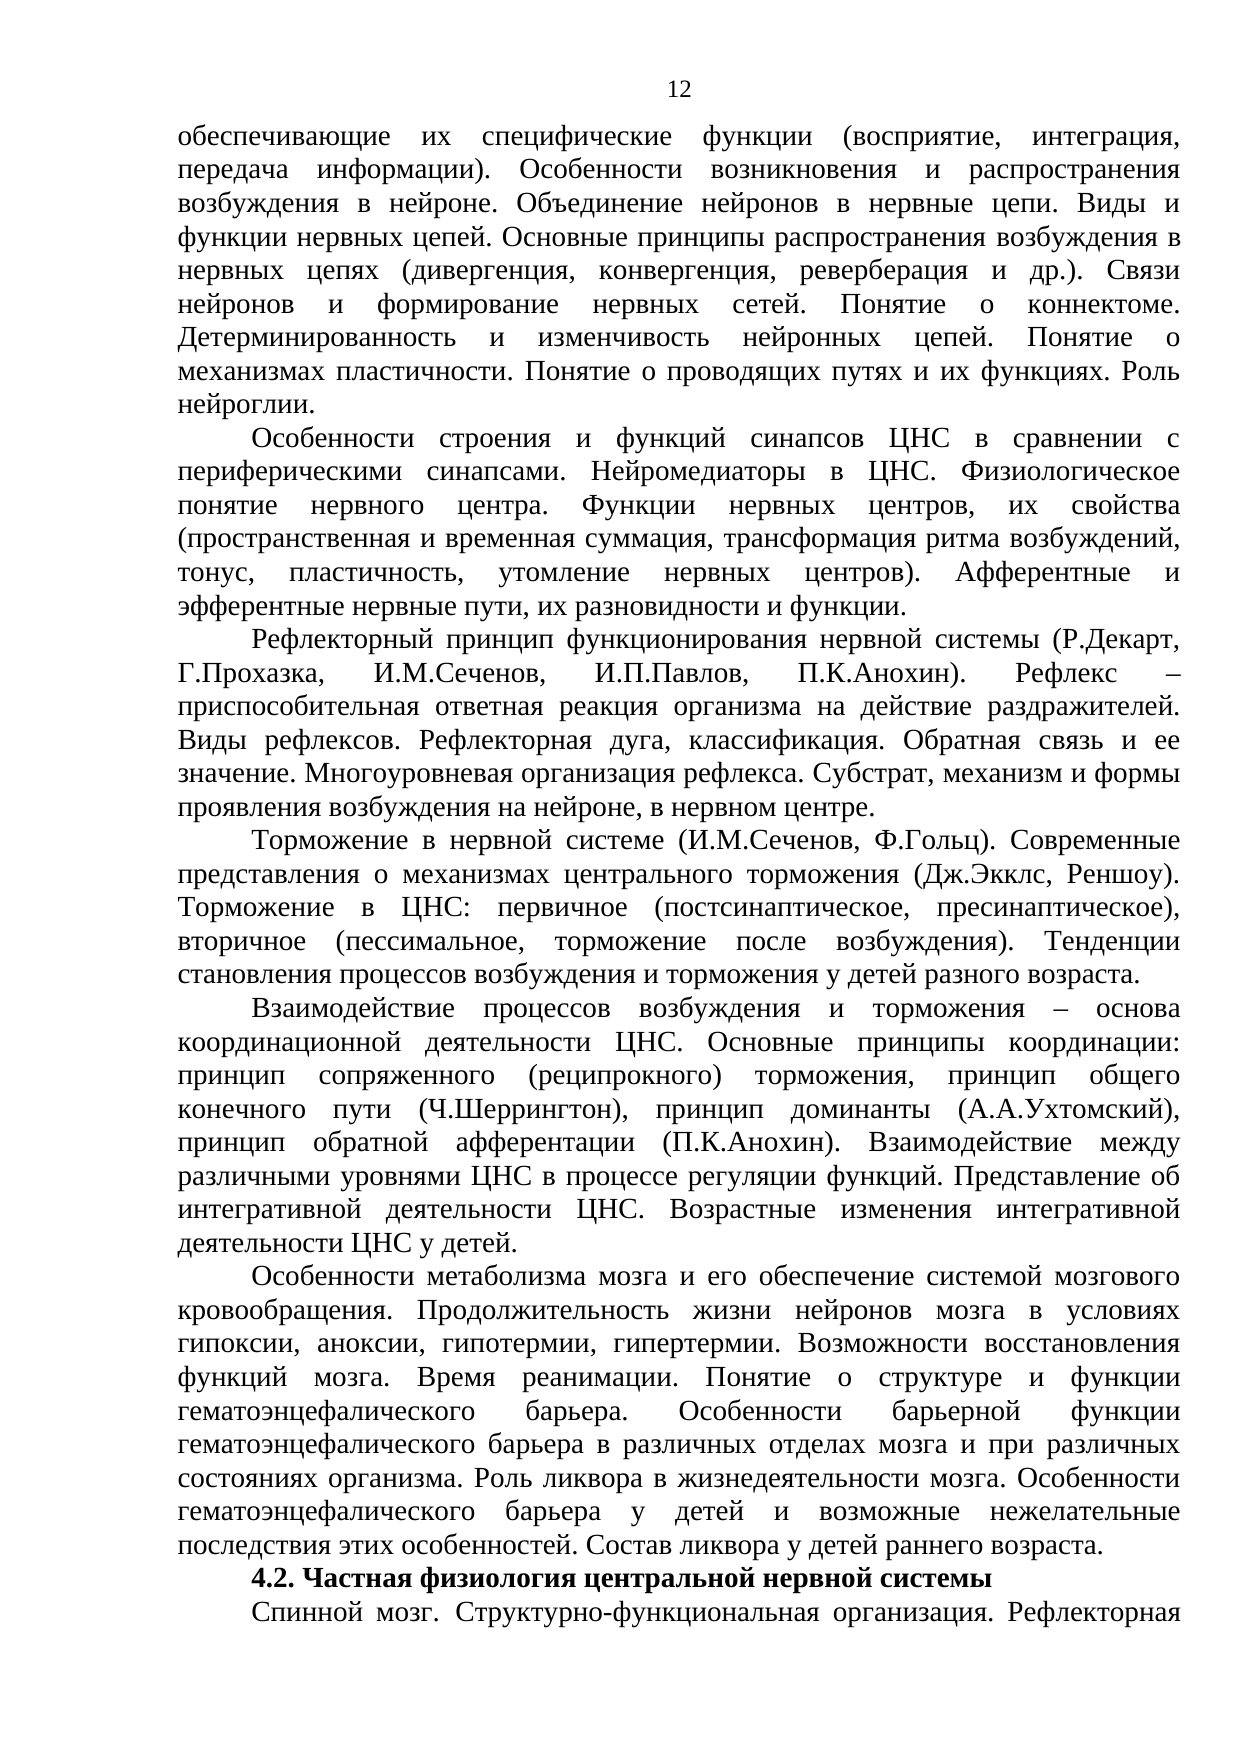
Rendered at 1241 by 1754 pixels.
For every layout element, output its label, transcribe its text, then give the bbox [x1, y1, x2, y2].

text 4.2. Частная физиология центральной нервной системы [177, 1560, 1181, 1594]
text Взаимодействие процессов возбуждения и торможения – основа координационной деятельности ЦНС. Основные принципы координации: принцип сопряженного (реципрокного) торможения, принцип общего конечного пути (Ч.Шеррингтон), принцип доминанты (А.А.Ухтомский), принцип обратной афферентации (П.К.Анохин). Взаимодействие между различными уровнями ЦНС в процессе регуляции функций. Представление об интегративной деятельности ЦНС. Возрастные изменения интегративной деятельности ЦНС у детей. [177, 990, 1181, 1258]
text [177, 1594, 1181, 1627]
text Особенности строения и функций синапсов ЦНС в сравнении с периферическими синапсами. Нейромедиаторы в ЦНС. Физиологическое понятие нервного центра. Функции нервных центров, их свойства (пространственная и временная суммация, трансформация ритма возбуждений, тонус, пластичность, утомление нервных центров). Афферентные и эфферентные нервные пути, их разновидности и функции. [177, 420, 1181, 621]
text Рефлекторный принцип функционирования нервной системы (Р.Декарт, Г.Прохазка, И.М.Сеченов, И.П.Павлов, П.К.Анохин). Рефлекс – приспособительная ответная реакция организма на действие раздражителей. Виды рефлексов. Рефлекторная дуга, классификация. Обратная связь и ее значение. Многоуровневая организация рефлекса. Субстрат, механизм и формы проявления возбуждения на нейроне, в нервном центре. [177, 621, 1181, 822]
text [177, 118, 1181, 420]
text Особенности метаболизма мозга и его обеспечение системой мозгового кровообращения. Продолжительность жизни нейронов мозга в условиях гипоксии, аноксии, гипотермии, гипертермии. Возможности восстановления функций мозга. Время реанимации. Понятие о структуре и функции гематоэнцефалического барьера. Особенности барьерной функции гематоэнцефалического барьера в различных отделах мозга и при различных состояниях организма. Роль ликвора в жизнедеятельности мозга. Особенности гематоэнцефалического барьера у детей и возможные нежелательные последствия этих особенностей. Состав ликвора у детей раннего возраста. [177, 1258, 1181, 1560]
text Торможение в нервной системе (И.М.Сеченов, Ф.Гольц). Современные представления о механизмах центрального торможения (Дж.Экклс, Реншоу). Торможение в ЦНС: первичное (постсинаптическое, пресинаптическое), вторичное (пессимальное, торможение после возбуждения). Тенденции становления процессов возбуждения и торможения у детей разного возраста. [177, 822, 1181, 990]
